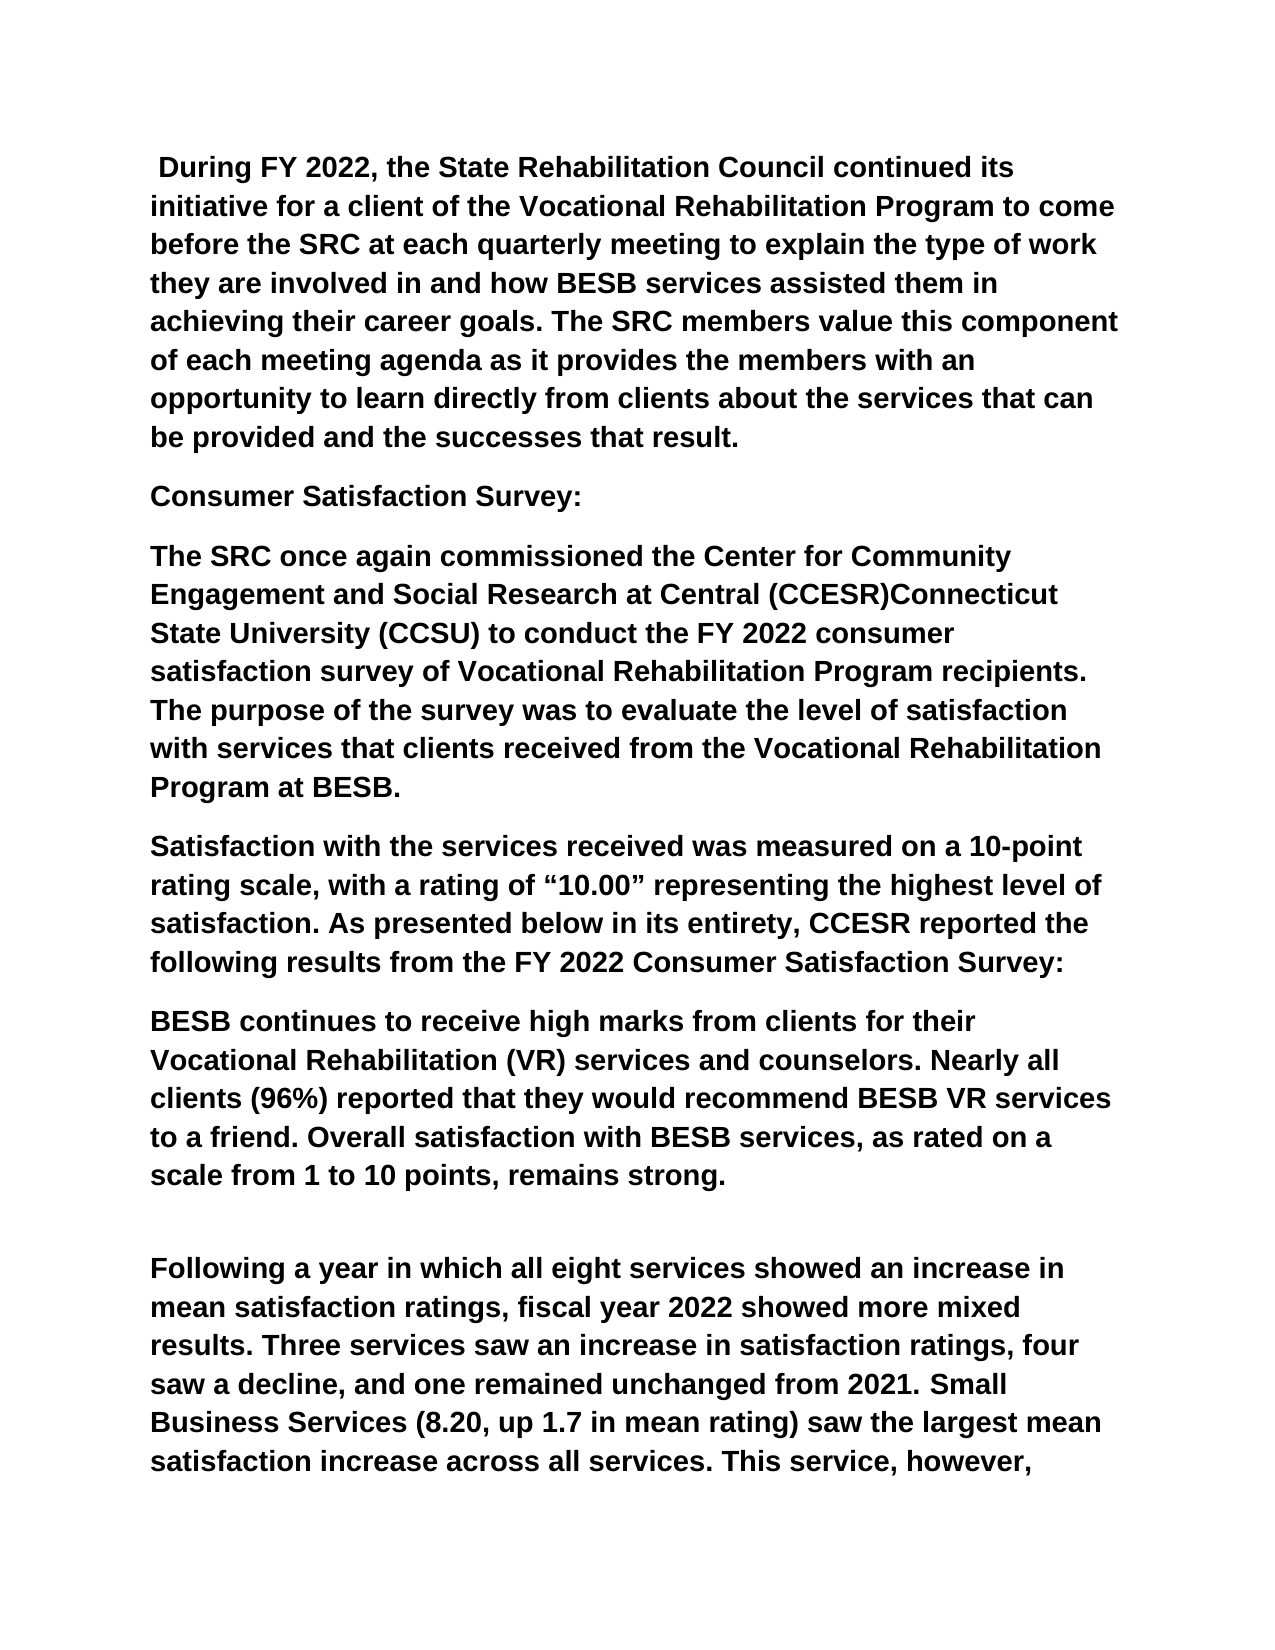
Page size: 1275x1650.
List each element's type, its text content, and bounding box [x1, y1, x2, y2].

text BESB continues to receive high marks from clients for their Vocational Rehabilitation (VR) services and counselors. Nearly all clients (96%) reported that they would recommend BESB VR services to a friend. Overall satisfaction with BESB services, as rated on a scale from 1 to 10 points, remains strong. [150, 1004, 1125, 1192]
text During FY 2022, the State Rehabilitation Council continued its initiative for a client of the Vocational Rehabilitation Program to come before the SRC at each quarterly meeting to explain the type of work they are involved in and how BESB services assisted them in achieving their career goals. The SRC members value this component of each meeting agenda as it provides the members with an opportunity to learn directly from clients about the services that can be provided and the successes that result. [150, 150, 1125, 453]
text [150, 1251, 1125, 1477]
text Satisfaction with the services received was measured on a 10-point rating scale, with a rating of “10.00” representing the highest level of satisfaction. As presented below in its entirety, CCESR reported the following results from the FY 2022 Consumer Satisfaction Survey: [150, 829, 1125, 978]
text The SRC once again commissioned the Center for Community Engagement and Social Research at Central (CCESR)Connecticut State University (CCSU) to conduct the FY 2022 consumer satisfaction survey of Vocational Rehabilitation Program recipients. The purpose of the survey was to evaluate the level of satisfaction with services that clients received from the Vocational Rehabilitation Program at BESB. [150, 538, 1125, 803]
text Consumer Satisfaction Survey: [150, 479, 1125, 513]
